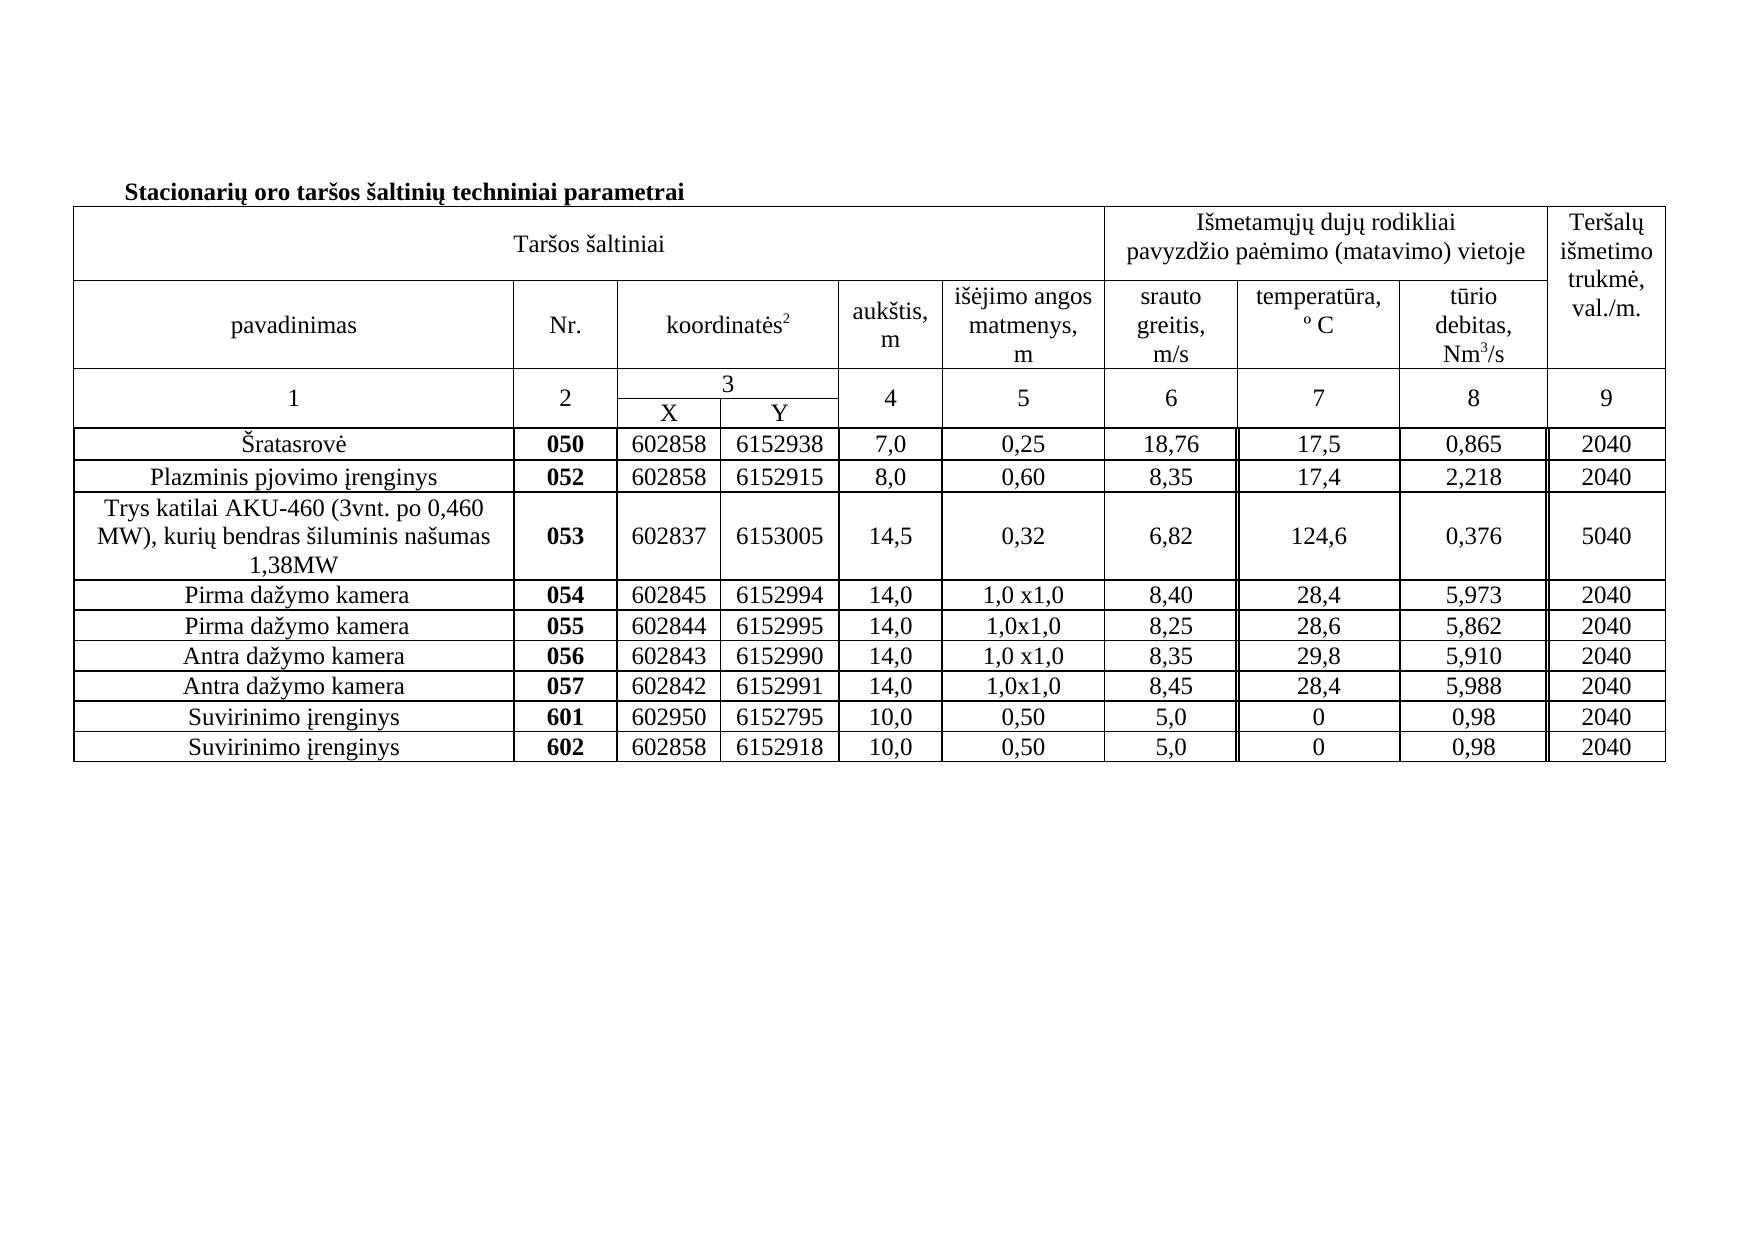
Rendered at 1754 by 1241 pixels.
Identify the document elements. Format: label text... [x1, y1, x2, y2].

table_cell aukštis, m [839, 281, 942, 368]
table_cell 602844 [618, 611, 720, 639]
table_cell Suvirinimo įrenginys [75, 702, 513, 731]
table_cell 1,0x1,0 [943, 611, 1104, 639]
table_cell 9 [1548, 369, 1665, 427]
table_cell 7 [1238, 369, 1399, 427]
text Stacionarių oro taršos šaltinių techniniai parametrai [118, 177, 1636, 206]
table_cell 055 [515, 611, 616, 639]
table_cell 053 [515, 493, 616, 579]
table_cell 602858 [618, 732, 720, 761]
table_cell 17,5 [1240, 429, 1399, 459]
table_cell 1,0 x1,0 [943, 641, 1104, 670]
table_cell 2040 [1550, 702, 1665, 731]
table_cell 5,862 [1401, 611, 1545, 639]
table_cell 2040 [1550, 672, 1665, 700]
table_cell pavadinimas [74, 281, 513, 368]
table_cell 5 [943, 369, 1104, 427]
table_cell 8,35 [1105, 461, 1235, 491]
table_cell 5,988 [1401, 672, 1545, 700]
table_cell 602845 [618, 581, 720, 609]
table_cell Nr. [514, 281, 617, 368]
table_cell Y [721, 399, 838, 427]
table_cell 29,8 [1240, 641, 1399, 670]
table_header Teršalų išmetimo trukmė, val./m. [1548, 207, 1665, 368]
table_cell 14,0 [840, 581, 941, 609]
table_cell 0,865 [1401, 429, 1545, 459]
table_cell 6152795 [721, 702, 838, 731]
table_cell 5,910 [1401, 641, 1545, 670]
table_cell 8,40 [1105, 581, 1235, 609]
table_cell 6152995 [721, 611, 838, 639]
table_cell 8 [1400, 369, 1547, 427]
table_cell 17,4 [1240, 461, 1399, 491]
table_cell 14,5 [840, 493, 941, 579]
table_cell 1,0 x1,0 [943, 581, 1104, 609]
table_cell 2040 [1550, 732, 1665, 761]
table_cell 14,0 [840, 672, 941, 700]
table_cell Suvirinimo įrenginys [75, 732, 513, 761]
table_cell 601 [515, 702, 616, 731]
table_cell 0,376 [1401, 493, 1545, 579]
table_cell tūrio debitas, Nm3/s [1400, 281, 1547, 368]
table_cell Antra dažymo kamera [75, 641, 513, 670]
table_cell srauto greitis, m/s [1105, 281, 1237, 368]
table_cell 2040 [1550, 611, 1665, 639]
table_cell 1 [74, 369, 513, 427]
table_cell 2040 [1550, 461, 1665, 491]
table_cell koordinatės2 [618, 281, 838, 368]
table_cell 602 [515, 732, 616, 761]
table_cell Pirma dažymo kamera [75, 581, 513, 609]
table_cell 5,0 [1105, 732, 1235, 761]
table_cell 0 [1240, 732, 1399, 761]
table_cell Plazminis pjovimo įrenginys [75, 461, 513, 491]
table_cell 602858 [618, 461, 720, 491]
table_cell 0,98 [1401, 732, 1545, 761]
table_cell 2040 [1550, 581, 1665, 609]
table_cell 0,50 [943, 732, 1104, 761]
table_cell 8,0 [840, 461, 941, 491]
table_cell 0,25 [943, 429, 1104, 459]
table_cell 3 [618, 369, 838, 397]
table_cell 602843 [618, 641, 720, 670]
table_cell 10,0 [840, 702, 941, 731]
table_cell 28,4 [1240, 672, 1399, 700]
table_cell Šratasrovė [75, 429, 513, 459]
table_cell 8,45 [1105, 672, 1235, 700]
table_cell 0,50 [943, 702, 1104, 731]
table_cell 056 [515, 641, 616, 670]
table_cell 602858 [618, 429, 720, 459]
table_cell 6152994 [721, 581, 838, 609]
table_cell 28,4 [1240, 581, 1399, 609]
table_cell 5,0 [1105, 702, 1235, 731]
table_cell 8,35 [1105, 641, 1235, 670]
table_cell Trys katilai AKU-460 (3vnt. po 0,460 MW), kurių bendras šiluminis našumas 1,38MW [75, 493, 513, 579]
table_cell Antra dažymo kamera [75, 672, 513, 700]
table_cell 6152938 [721, 429, 838, 459]
table_header Taršos šaltiniai [74, 207, 1104, 280]
table_cell 5,973 [1401, 581, 1545, 609]
table_cell 6153005 [721, 493, 838, 579]
table_cell 6152991 [721, 672, 838, 700]
table_cell 602950 [618, 702, 720, 731]
table_cell 0,98 [1401, 702, 1545, 731]
table_cell 2 [514, 369, 617, 427]
table_cell 14,0 [840, 641, 941, 670]
table_cell 28,6 [1240, 611, 1399, 639]
table_cell 4 [839, 369, 942, 427]
table_cell 14,0 [840, 611, 941, 639]
table_cell 0 [1240, 702, 1399, 731]
table_cell 6,82 [1105, 493, 1235, 579]
table_cell temperatūra, º C [1238, 281, 1399, 368]
table_cell 0,32 [943, 493, 1104, 579]
table_cell 054 [515, 581, 616, 609]
table_cell 052 [515, 461, 616, 491]
table_cell 124,6 [1240, 493, 1399, 579]
table_cell 8,25 [1105, 611, 1235, 639]
table_cell 18,76 [1105, 429, 1235, 459]
table_cell Pirma dažymo kamera [75, 611, 513, 639]
table_cell 2040 [1550, 641, 1665, 670]
table_cell išėjimo angos matmenys, m [943, 281, 1104, 368]
table_cell 6152990 [721, 641, 838, 670]
table_cell 057 [515, 672, 616, 700]
table_cell 5040 [1550, 493, 1665, 579]
table_header Išmetamųjų dujų rodikliai pavyzdžio paėmimo (matavimo) vietoje [1105, 207, 1547, 280]
table_cell X [618, 399, 720, 427]
table_cell 6 [1105, 369, 1237, 427]
table_cell 7,0 [840, 429, 941, 459]
table_cell 6152915 [721, 461, 838, 491]
table_cell 10,0 [840, 732, 941, 761]
table_cell 2040 [1550, 429, 1665, 459]
table_cell 6152918 [721, 732, 838, 761]
table_cell 602842 [618, 672, 720, 700]
table_cell 2,218 [1401, 461, 1545, 491]
table_cell 1,0x1,0 [943, 672, 1104, 700]
table_cell 050 [515, 429, 616, 459]
table_cell 0,60 [943, 461, 1104, 491]
table_cell 602837 [618, 493, 720, 579]
